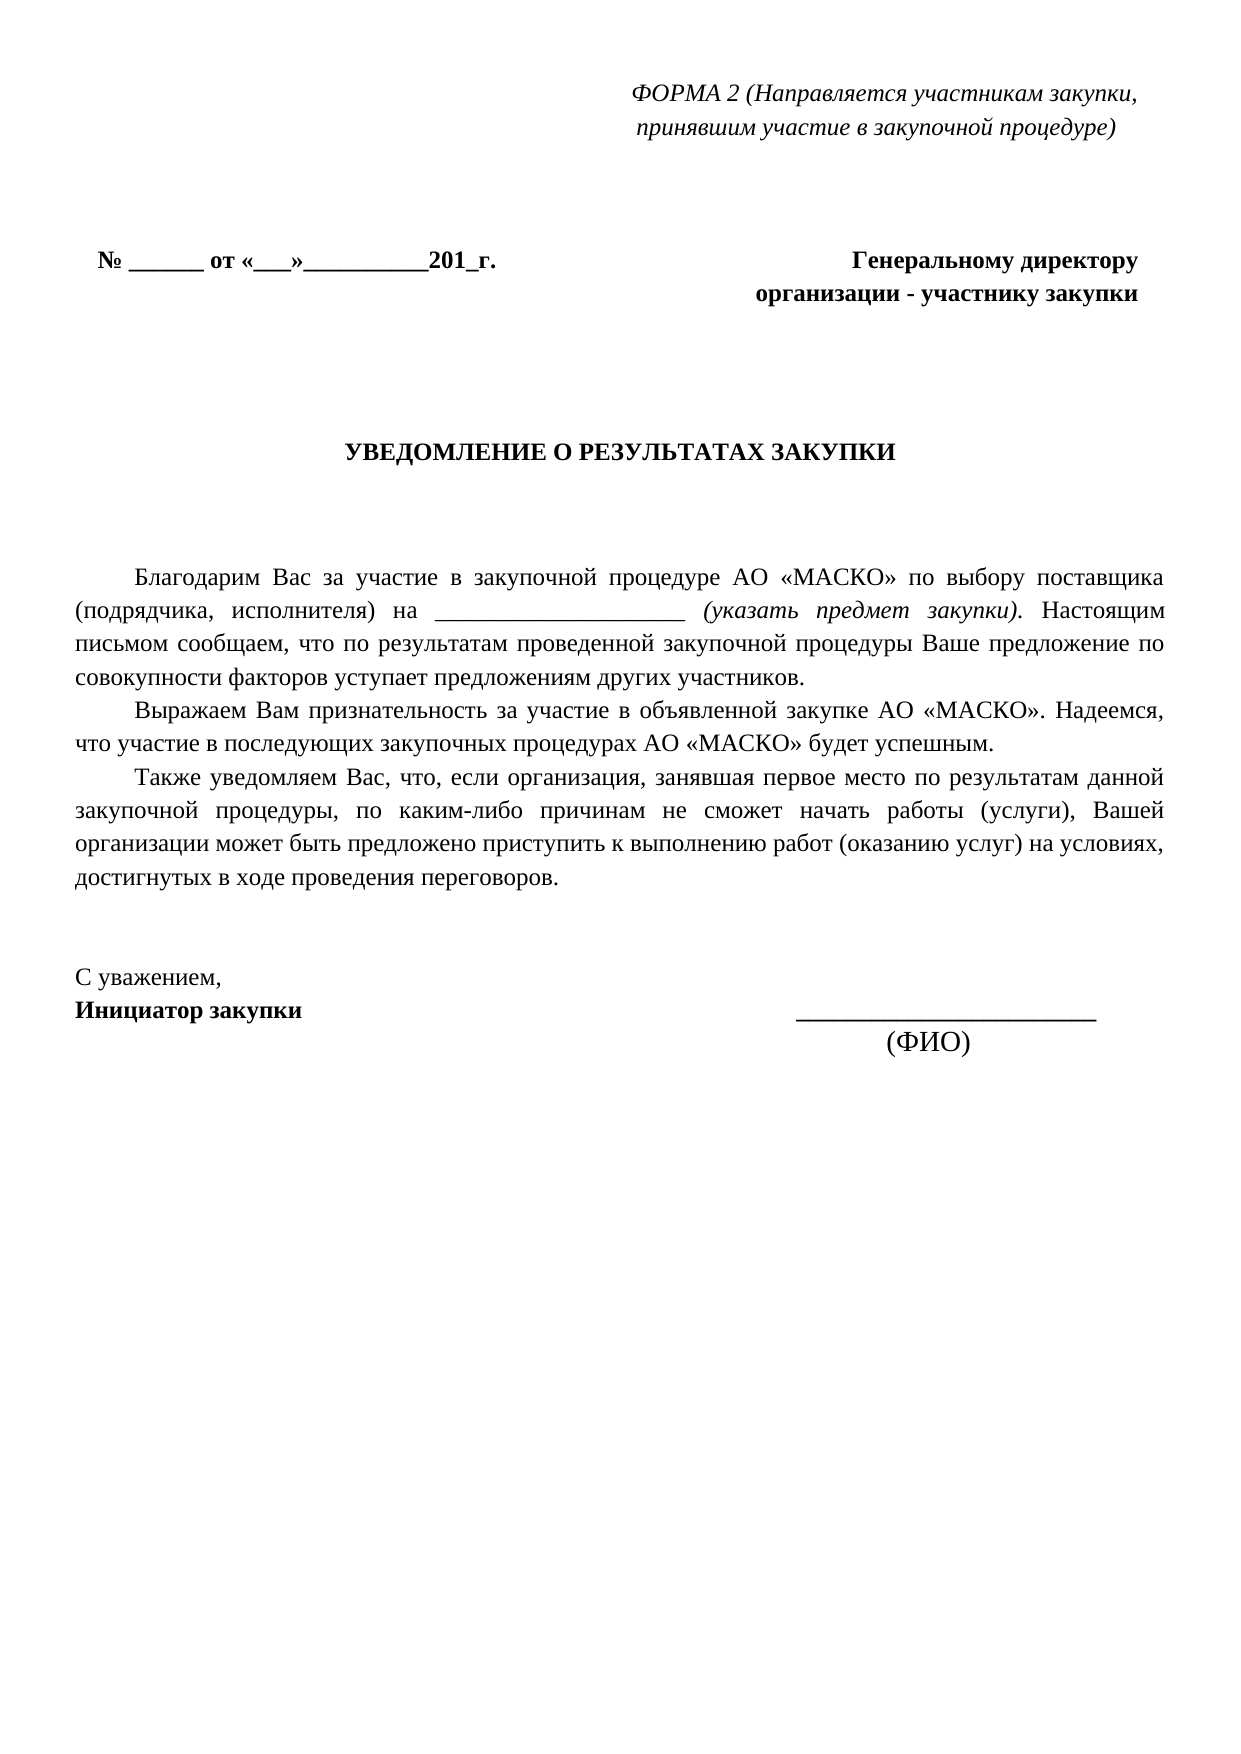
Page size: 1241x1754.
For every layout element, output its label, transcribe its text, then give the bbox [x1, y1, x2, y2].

text Выражаем Вам признательность за участие в объявленной закупке АО «МАСКО». Надеемся, что участие в последующих закупочных процедурах АО «МАСКО» будет успешным. [75, 692, 1165, 758]
text С уважением, [75, 958, 1165, 992]
text УВЕДОМЛЕНИЕ О РЕЗУЛЬТАТАХ ЗАКУПКИ [75, 433, 1165, 467]
table_header Генеральному директору организации - участнику закупки [588, 242, 1149, 308]
text Инициатор закупки ________________________ [75, 992, 1165, 1025]
text ФОРМА 2 (Направляется участникам закупки, [75, 75, 1165, 108]
text Также уведомляем Вас, что, если организация, занявшая первое место по результатам данной закупочной процедуры, по каким-либо причинам не сможет начать работы (услуги), Вашей организации может быть предложено приступить к выполнению работ (оказанию услуг) на условиях, достигнутых в ходе проведения переговоров. [75, 758, 1165, 892]
text (ФИО) [75, 1025, 1165, 1058]
table_header № ______ от «___»__________201_г. [86, 242, 588, 308]
text принявшим участие в закупочной процедуре) [444, 108, 1165, 142]
text Благодарим Вас за участие в закупочной процедуре АО «МАСКО» по выбору поставщика (подрядчика, исполнителя) на ____________________ (указать предмет закупки). Настоящим письмом сообщаем, что по результатам проведенной закупочной процедуры Ваше предложение по совокупности факторов уступает предложениям других участников. [75, 558, 1165, 692]
